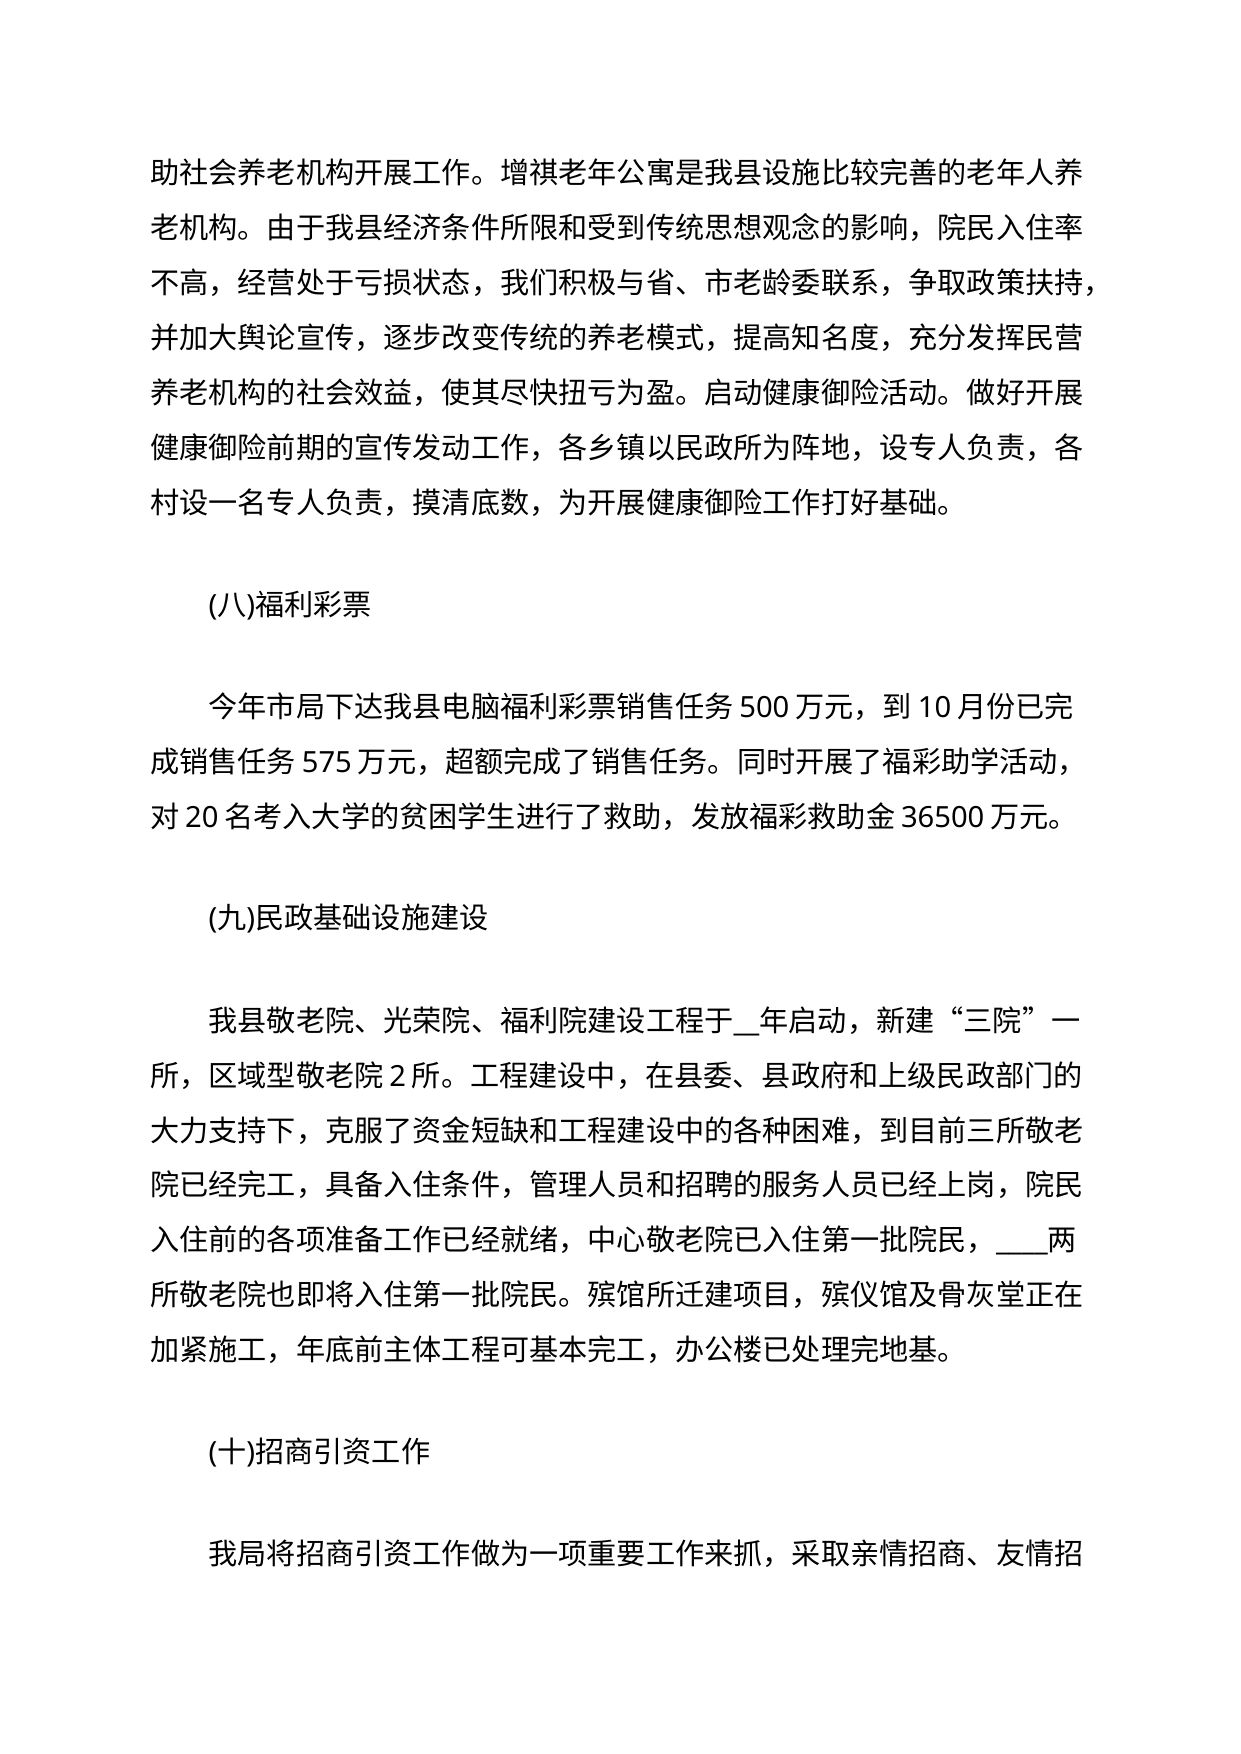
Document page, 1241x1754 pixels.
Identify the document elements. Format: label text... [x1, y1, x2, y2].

text (八)福利彩票 [150, 581, 1090, 623]
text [150, 150, 1090, 522]
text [150, 1531, 1090, 1573]
text 今年市局下达我县电脑福利彩票销售任务500万元，到10月份已完成销售任务575万元，超额完成了销售任务。同时开展了福彩助学活动，对20名考入大学的贫困学生进行了救助，发放福彩救助金36500万元。 [150, 683, 1090, 836]
text (十)招商引资工作 [150, 1428, 1090, 1471]
text 我县敬老院、光荣院、福利院建设工程于__年启动，新建“三院”一所，区域型敬老院2所。工程建设中，在县委、县政府和上级民政部门的大力支持下，克服了资金短缺和工程建设中的各种困难，到目前三所敬老院已经完工，具备入住条件，管理人员和招聘的服务人员已经上岗，院民入住前的各项准备工作已经就绪，中心敬老院已入住第一批院民，____两所敬老院也即将入住第一批院民。殡馆所迁建项目，殡仪馆及骨灰堂正在加紧施工，年底前主体工程可基本完工，办公楼已处理完地基。 [150, 997, 1090, 1369]
text (九)民政基础设施建设 [150, 895, 1090, 937]
